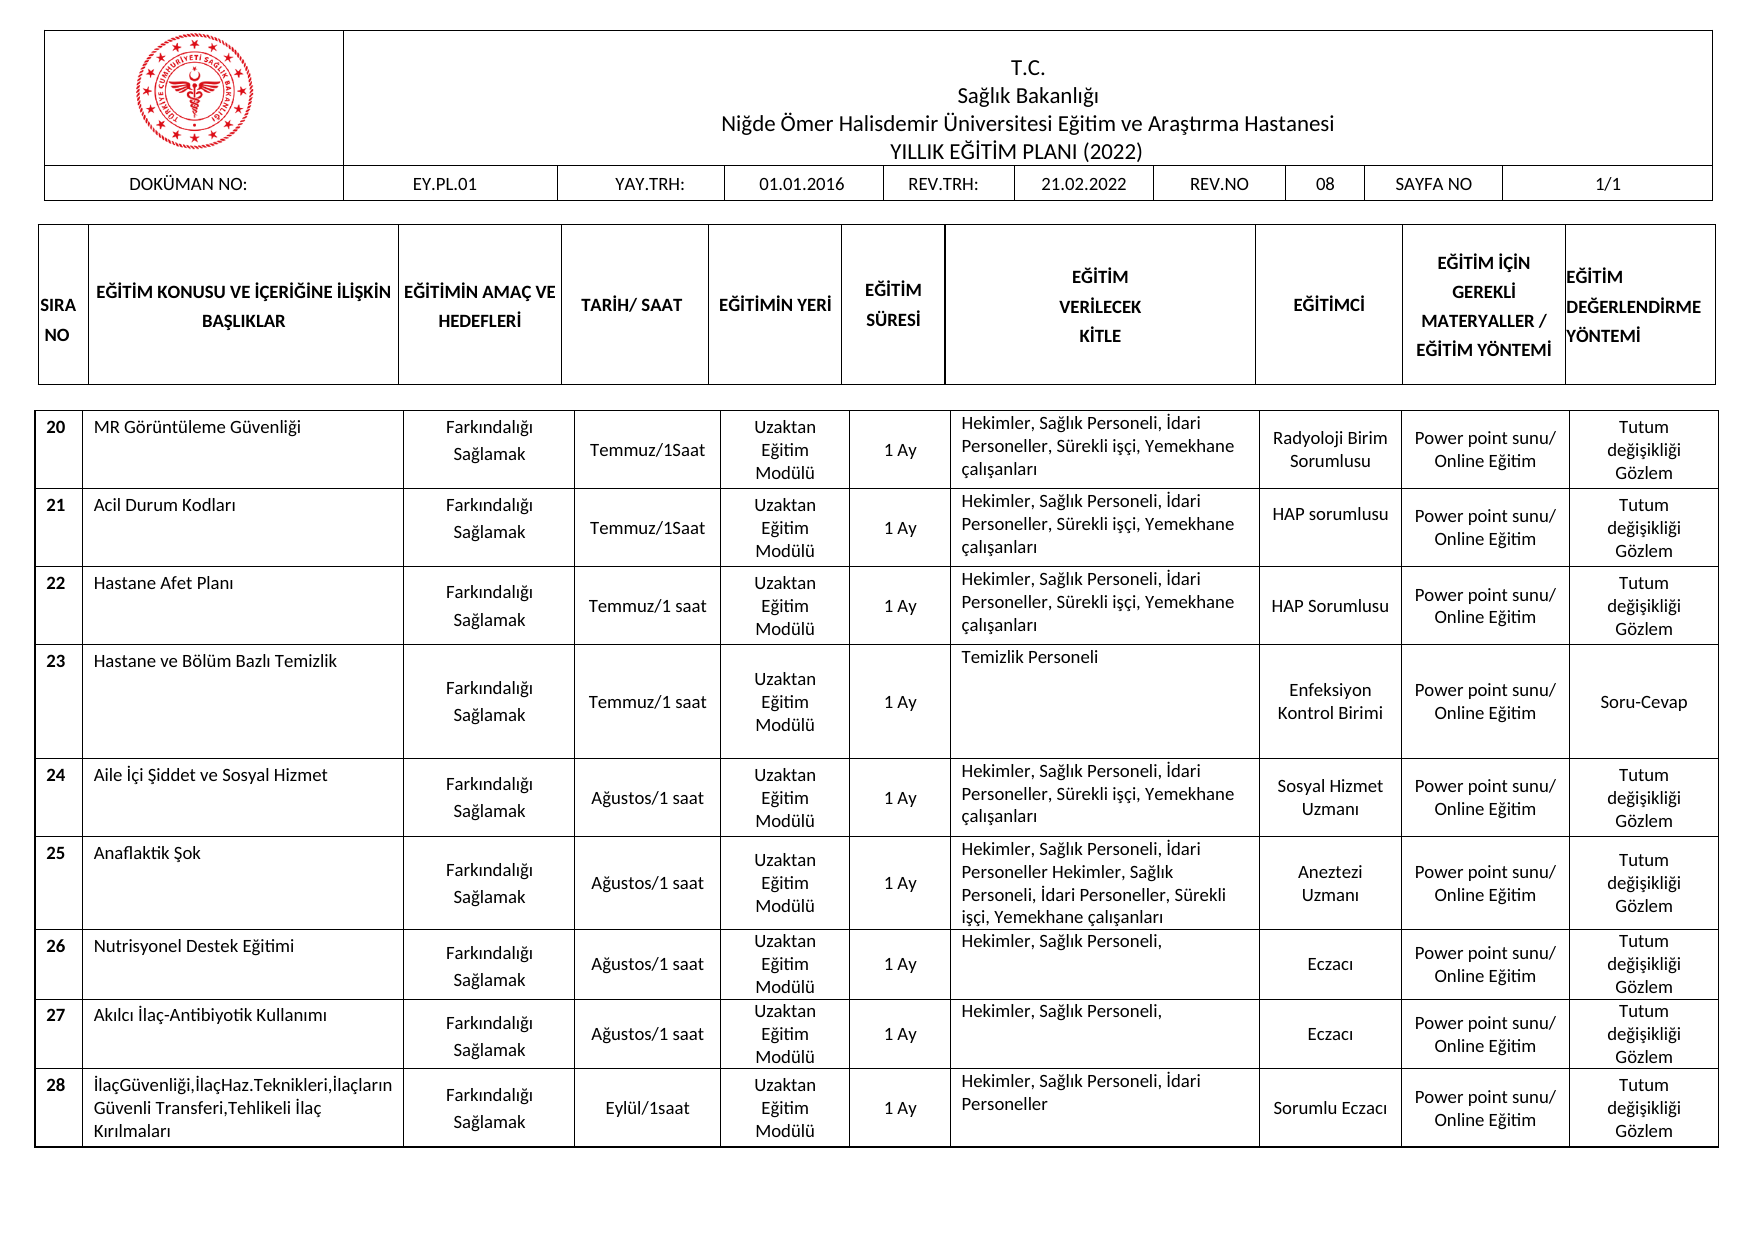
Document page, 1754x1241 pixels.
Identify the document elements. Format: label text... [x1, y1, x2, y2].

table_cell 1 Ay [850, 489, 950, 566]
table_cell Farkındalığı Sağlamak [404, 567, 574, 644]
table_cell Tutum değişikliği Gözlem [1570, 759, 1718, 836]
table_cell 1 Ay [850, 759, 950, 836]
table_cell 1 Ay [850, 411, 950, 488]
table_cell Farkındalığı Sağlamak [404, 930, 574, 998]
table_cell Anaflaktik Şok [83, 837, 403, 929]
table_cell Hekimler, Sağlık Personeli, İdari Personeller Hekimler, Sağlık Personeli, İdari Personeller, Sürekli işçi, Yemekhane çalışanları [951, 837, 1259, 929]
table_cell 27 [36, 1000, 82, 1068]
table_cell 22 [36, 567, 82, 644]
table_cell Aile İçi Şiddet ve Sosyal Hizmet [83, 759, 403, 836]
table_cell Ağustos/1 saat [575, 759, 720, 836]
table_cell Hekimler, Sağlık Personeli, İdari Personeller, Sürekli işçi, Yemekhane çalışanları [951, 411, 1259, 488]
table_cell Tutum değişikliği Gözlem [1570, 489, 1718, 566]
table_cell Eczacı [1260, 930, 1401, 998]
table_cell Eczacı [1260, 1000, 1401, 1068]
picture [133, 30, 254, 151]
table_cell Tutum değişikliği Gözlem [1570, 1000, 1718, 1068]
table_cell Temmuz/1Saat [575, 411, 720, 488]
table_cell Radyoloji Birim Sorumlusu [1260, 411, 1401, 488]
table_cell 1 Ay [850, 645, 950, 758]
table_cell Power point sunu/ Online Eğitim [1402, 489, 1569, 566]
table_cell Hekimler, Sağlık Personeli, İdari Personeller, Sürekli işçi, Yemekhane çalışanları [951, 489, 1259, 566]
table_cell Farkındalığı Sağlamak [404, 645, 574, 758]
table_cell Hastane Afet Planı [83, 567, 403, 644]
table_cell Enfeksiyon Kontrol Birimi [1260, 645, 1401, 758]
table_cell Eylül/1saat [575, 1069, 720, 1146]
table_cell Uzaktan Eğitim Modülü [721, 567, 849, 644]
table_cell 26 [36, 930, 82, 998]
table_cell Farkındalığı Sağlamak [404, 759, 574, 836]
table_cell 28 [36, 1069, 82, 1146]
table_cell Hekimler, Sağlık Personeli, İdari Personeller, Sürekli işçi, Yemekhane çalışanları [951, 759, 1259, 836]
table_cell Uzaktan Eğitim Modülü [721, 489, 849, 566]
table_cell Farkındalığı Sağlamak [404, 411, 574, 488]
table_cell 1 Ay [850, 1069, 950, 1146]
table_cell Uzaktan Eğitim Modülü [721, 1000, 849, 1068]
table_cell Power point sunu/ Online Eğitim [1402, 1069, 1569, 1146]
table_cell Sorumlu Eczacı [1260, 1069, 1401, 1146]
table_cell Ağustos/1 saat [575, 1000, 720, 1068]
table_cell 25 [36, 837, 82, 929]
table_cell Farkındalığı Sağlamak [404, 489, 574, 566]
table_cell 20 [36, 411, 82, 488]
table_cell MR Görüntüleme Güvenliği [83, 411, 403, 488]
table_cell Power point sunu/ Online Eğitim [1402, 567, 1569, 644]
table_cell Hekimler, Sağlık Personeli, İdari Personeller, Sürekli işçi, Yemekhane çalışanları [951, 567, 1259, 644]
table_cell Tutum değişikliği Gözlem [1570, 411, 1718, 488]
table_cell Power point sunu/ Online Eğitim [1402, 645, 1569, 758]
table_cell HAP Sorumlusu [1260, 567, 1401, 644]
table_cell Power point sunu/ Online Eğitim [1402, 930, 1569, 998]
table_cell Tutum değişikliği Gözlem [1570, 567, 1718, 644]
table_cell Power point sunu/ Online Eğitim [1402, 411, 1569, 488]
table_cell Power point sunu/ Online Eğitim [1402, 759, 1569, 836]
table_cell Uzaktan Eğitim Modülü [721, 759, 849, 836]
table_cell Akılcı İlaç-Antibiyotik Kullanımı [83, 1000, 403, 1068]
table_cell Uzaktan Eğitim Modülü [721, 1069, 849, 1146]
table_cell Hastane ve Bölüm Bazlı Temizlik [83, 645, 403, 758]
table_cell 1 Ay [850, 930, 950, 998]
table_cell Sosyal Hizmet Uzmanı [1260, 759, 1401, 836]
table_cell Temmuz/1 saat [575, 567, 720, 644]
table_cell HAP sorumlusu [1260, 489, 1401, 566]
table_cell Uzaktan Eğitim Modülü [721, 930, 849, 998]
table_cell Power point sunu/ Online Eğitim [1402, 1000, 1569, 1068]
table_cell Temmuz/1Saat [575, 489, 720, 566]
table_cell Tutum değişikliği Gözlem [1570, 930, 1718, 998]
table_cell Uzaktan Eğitim Modülü [721, 411, 849, 488]
table_cell Ağustos/1 saat [575, 930, 720, 998]
table_cell Tutum değişikliği Gözlem [1570, 1069, 1718, 1146]
table_cell Acil Durum Kodları [83, 489, 403, 566]
table_cell Uzaktan Eğitim Modülü [721, 645, 849, 758]
table_cell Hekimler, Sağlık Personeli, [951, 930, 1259, 998]
table_cell Soru-Cevap [1570, 645, 1718, 758]
table_cell 21 [36, 489, 82, 566]
table_cell Aneztezi Uzmanı [1260, 837, 1401, 929]
table_cell 1 Ay [850, 837, 950, 929]
table_cell Farkındalığı Sağlamak [404, 1069, 574, 1146]
table_cell Farkındalığı Sağlamak [404, 1000, 574, 1068]
table_cell 1 Ay [850, 1000, 950, 1068]
table_cell İlaçGüvenliği,İlaçHaz.Teknikleri,İlaçların Güvenli Transferi,Tehlikeli İlaç Kırılmaları [83, 1069, 403, 1146]
table_cell Power point sunu/ Online Eğitim [1402, 837, 1569, 929]
table_cell Uzaktan Eğitim Modülü [721, 837, 849, 929]
table_cell 24 [36, 759, 82, 836]
table_cell 1 Ay [850, 567, 950, 644]
table_cell Ağustos/1 saat [575, 837, 720, 929]
table_cell Hekimler, Sağlık Personeli, [951, 1000, 1259, 1068]
table_cell Nutrisyonel Destek Eğitimi [83, 930, 403, 998]
table_cell 23 [36, 645, 82, 758]
table_cell Farkındalığı Sağlamak [404, 837, 574, 929]
table_cell Temmuz/1 saat [575, 645, 720, 758]
table_cell Tutum değişikliği Gözlem [1570, 837, 1718, 929]
table_cell Temizlik Personeli [951, 645, 1259, 758]
table_cell Hekimler, Sağlık Personeli, İdari Personeller [951, 1069, 1259, 1146]
